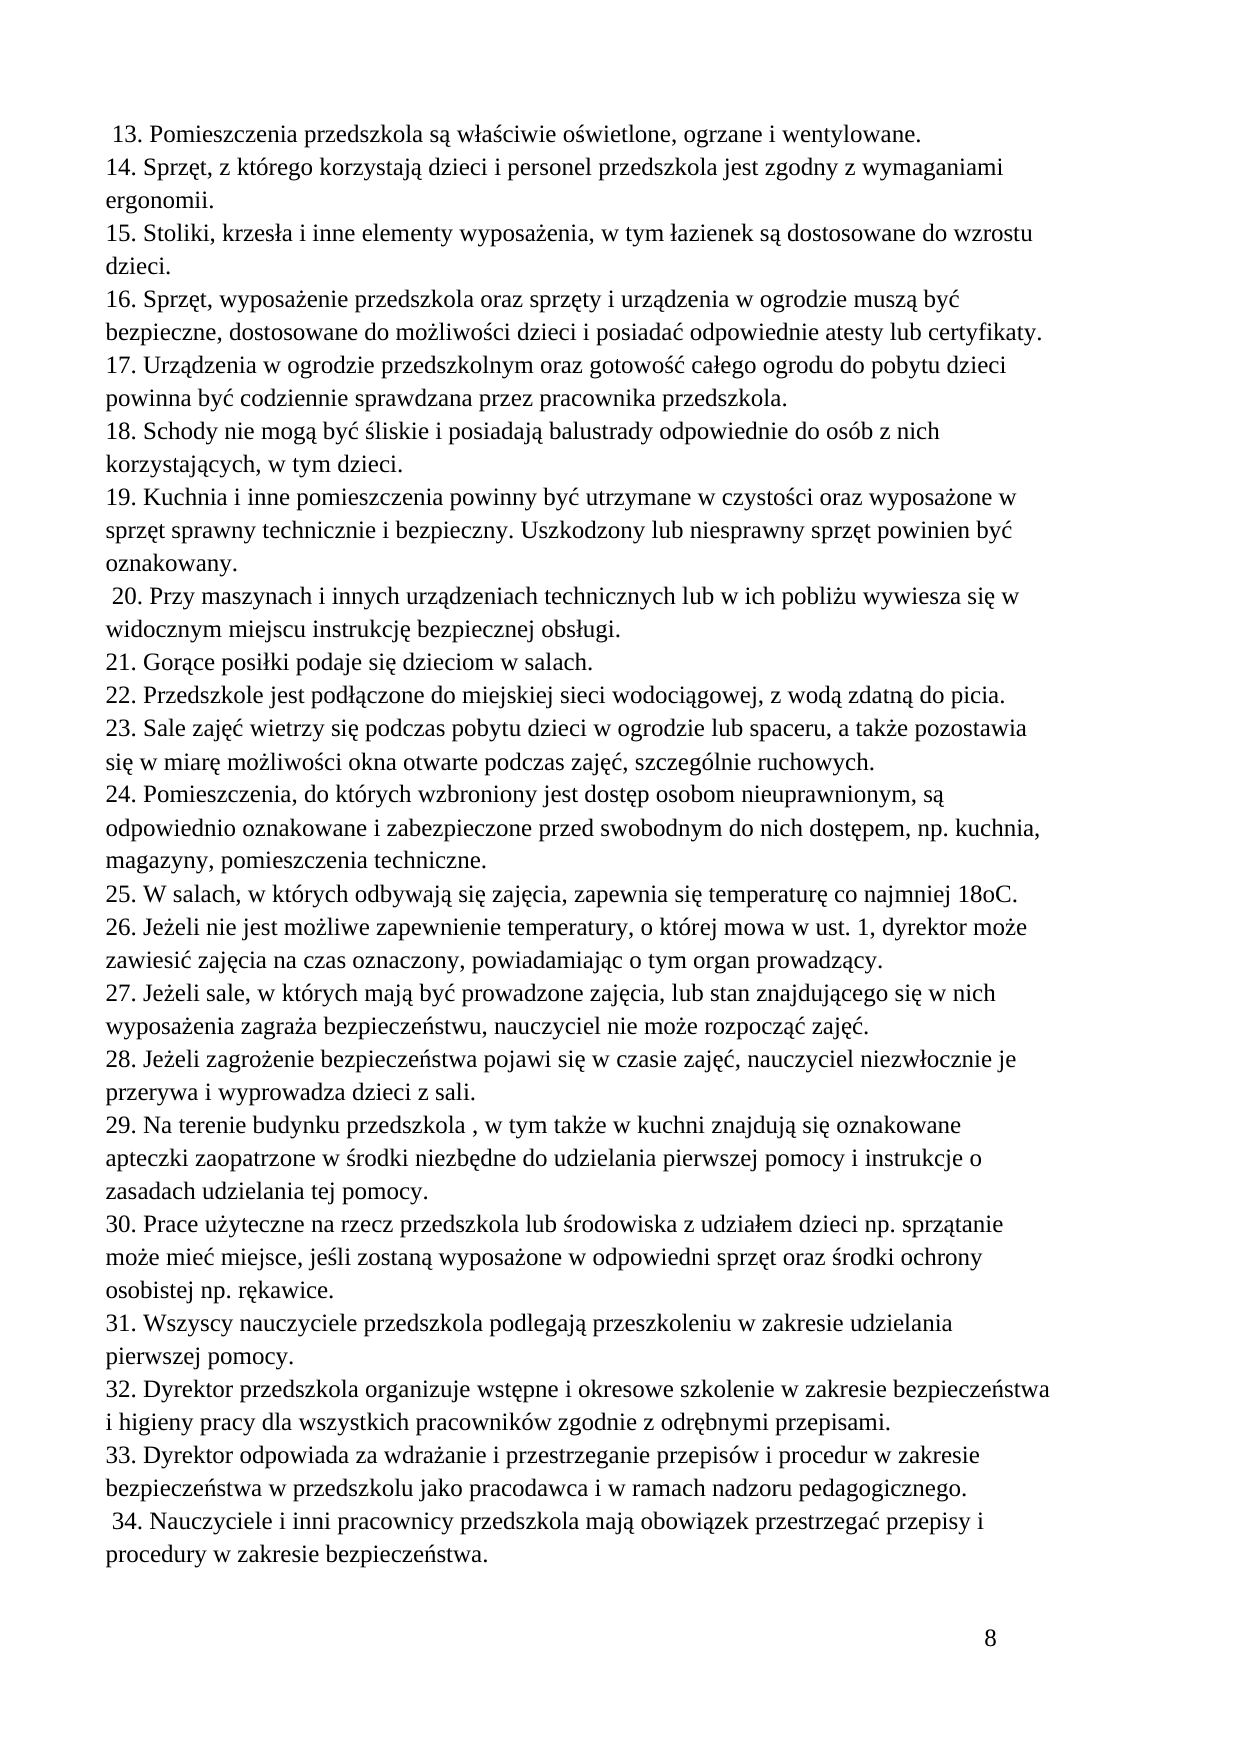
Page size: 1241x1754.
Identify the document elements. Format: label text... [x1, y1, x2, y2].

list 31. Wszyscy nauczyciele przedszkola podlegają przeszkoleniu w zakresie udzielania [105, 1308, 1123, 1337]
list 18. Schody nie mogą być śliskie i posiadają balustrady odpowiednie do osób z nich [105, 416, 1123, 445]
list bezpieczne, dostosowane do możliwości dzieci i posiadać odpowiednie atesty lub certyfikaty. [105, 317, 1123, 346]
list 34. Nauczyciele i inni pracownicy przedszkola mają obowiązek przestrzegać przepisy i [105, 1506, 1123, 1535]
list może mieć miejsce, jeśli zostaną wyposażone w odpowiedni sprzęt oraz środki ochrony [105, 1242, 1123, 1271]
list 17. Urządzenia w ogrodzie przedszkolnym oraz gotowość całego ogrodu do pobytu dzieci [105, 350, 1123, 379]
list 23. Sale zajęć wietrzy się podczas pobytu dzieci w ogrodzie lub spaceru, a także pozostawia [105, 713, 1123, 742]
list widocznym miejscu instrukcję bezpiecznej obsługi. [105, 614, 1123, 643]
list 14. Sprzęt, z którego korzystają dzieci i personel przedszkola jest zgodny z wymaganiami [105, 152, 1123, 181]
list ergonomii. [105, 185, 1123, 214]
list 29. Na terenie budynku przedszkola , w tym także w kuchni znajdują się oznakowane [105, 1110, 1123, 1138]
list 25. W salach, w których odbywają się zajęcia, zapewnia się temperaturę co najmniej 18oC. [105, 879, 1123, 907]
list magazyny, pomieszczenia techniczne. [105, 846, 1123, 874]
list 30. Prace użyteczne na rzecz przedszkola lub środowiska z udziałem dzieci np. sprzątanie [105, 1209, 1123, 1238]
list oznakowany. [105, 548, 1123, 577]
list 28. Jeżeli zagrożenie bezpieczeństwa pojawi się w czasie zajęć, nauczyciel niezwłocznie je [105, 1044, 1123, 1072]
list wyposażenia zagraża bezpieczeństwu, nauczyciel nie może rozpocząć zajęć. [105, 1011, 1123, 1039]
list procedury w zakresie bezpieczeństwa. [105, 1539, 1123, 1568]
list 13. Pomieszczenia przedszkola są właściwie oświetlone, ogrzane i wentylowane. [105, 119, 1123, 148]
list dzieci. [105, 251, 1123, 280]
list 32. Dyrektor przedszkola organizuje wstępne i okresowe szkolenie w zakresie bezpieczeństwa [105, 1374, 1123, 1403]
list 24. Pomieszczenia, do których wzbroniony jest dostęp osobom nieuprawnionym, są [105, 779, 1123, 808]
list 33. Dyrektor odpowiada za wdrażanie i przestrzeganie przepisów i procedur w zakresie [105, 1440, 1123, 1469]
list 27. Jeżeli sale, w których mają być prowadzone zajęcia, lub stan znajdującego się w nich [105, 978, 1123, 1006]
list 16. Sprzęt, wyposażenie przedszkola oraz sprzęty i urządzenia w ogrodzie muszą być [105, 284, 1123, 313]
list bezpieczeństwa w przedszkolu jako pracodawca i w ramach nadzoru pedagogicznego. [105, 1473, 1123, 1502]
list korzystających, w tym dzieci. [105, 449, 1123, 478]
list się w miarę możliwości okna otwarte podczas zajęć, szczególnie ruchowych. [105, 747, 1123, 775]
list apteczki zaopatrzone w środki niezbędne do udzielania pierwszej pomocy i instrukcje o [105, 1143, 1123, 1172]
list sprzęt sprawny technicznie i bezpieczny. Uszkodzony lub niesprawny sprzęt powinien być [105, 515, 1123, 544]
list powinna być codziennie sprawdzana przez pracownika przedszkola. [105, 383, 1123, 412]
list i higieny pracy dla wszystkich pracowników zgodnie z odrębnymi przepisami. [105, 1407, 1123, 1436]
list 26. Jeżeli nie jest możliwe zapewnienie temperatury, o której mowa w ust. 1, dyrektor może [105, 912, 1123, 940]
list osobistej np. rękawice. [105, 1275, 1123, 1304]
list odpowiednio oznakowane i zabezpieczone przed swobodnym do nich dostępem, np. kuchnia, [105, 813, 1123, 841]
list przerywa i wyprowadza dzieci z sali. [105, 1077, 1123, 1106]
list zasadach udzielania tej pomocy. [105, 1176, 1123, 1204]
list 15. Stoliki, krzesła i inne elementy wyposażenia, w tym łazienek są dostosowane do wzrostu [105, 218, 1123, 247]
list 19. Kuchnia i inne pomieszczenia powinny być utrzymane w czystości oraz wyposażone w [105, 482, 1123, 511]
list pierwszej pomocy. [105, 1341, 1123, 1370]
list zawiesić zajęcia na czas oznaczony, powiadamiając o tym organ prowadzący. [105, 945, 1123, 973]
list 22. Przedszkole jest podłączone do miejskiej sieci wodociągowej, z wodą zdatną do picia. [105, 681, 1123, 709]
list 20. Przy maszynach i innych urządzeniach technicznych lub w ich pobliżu wywiesza się w [105, 581, 1123, 610]
list 21. Gorące posiłki podaje się dzieciom w salach. [105, 647, 1123, 676]
